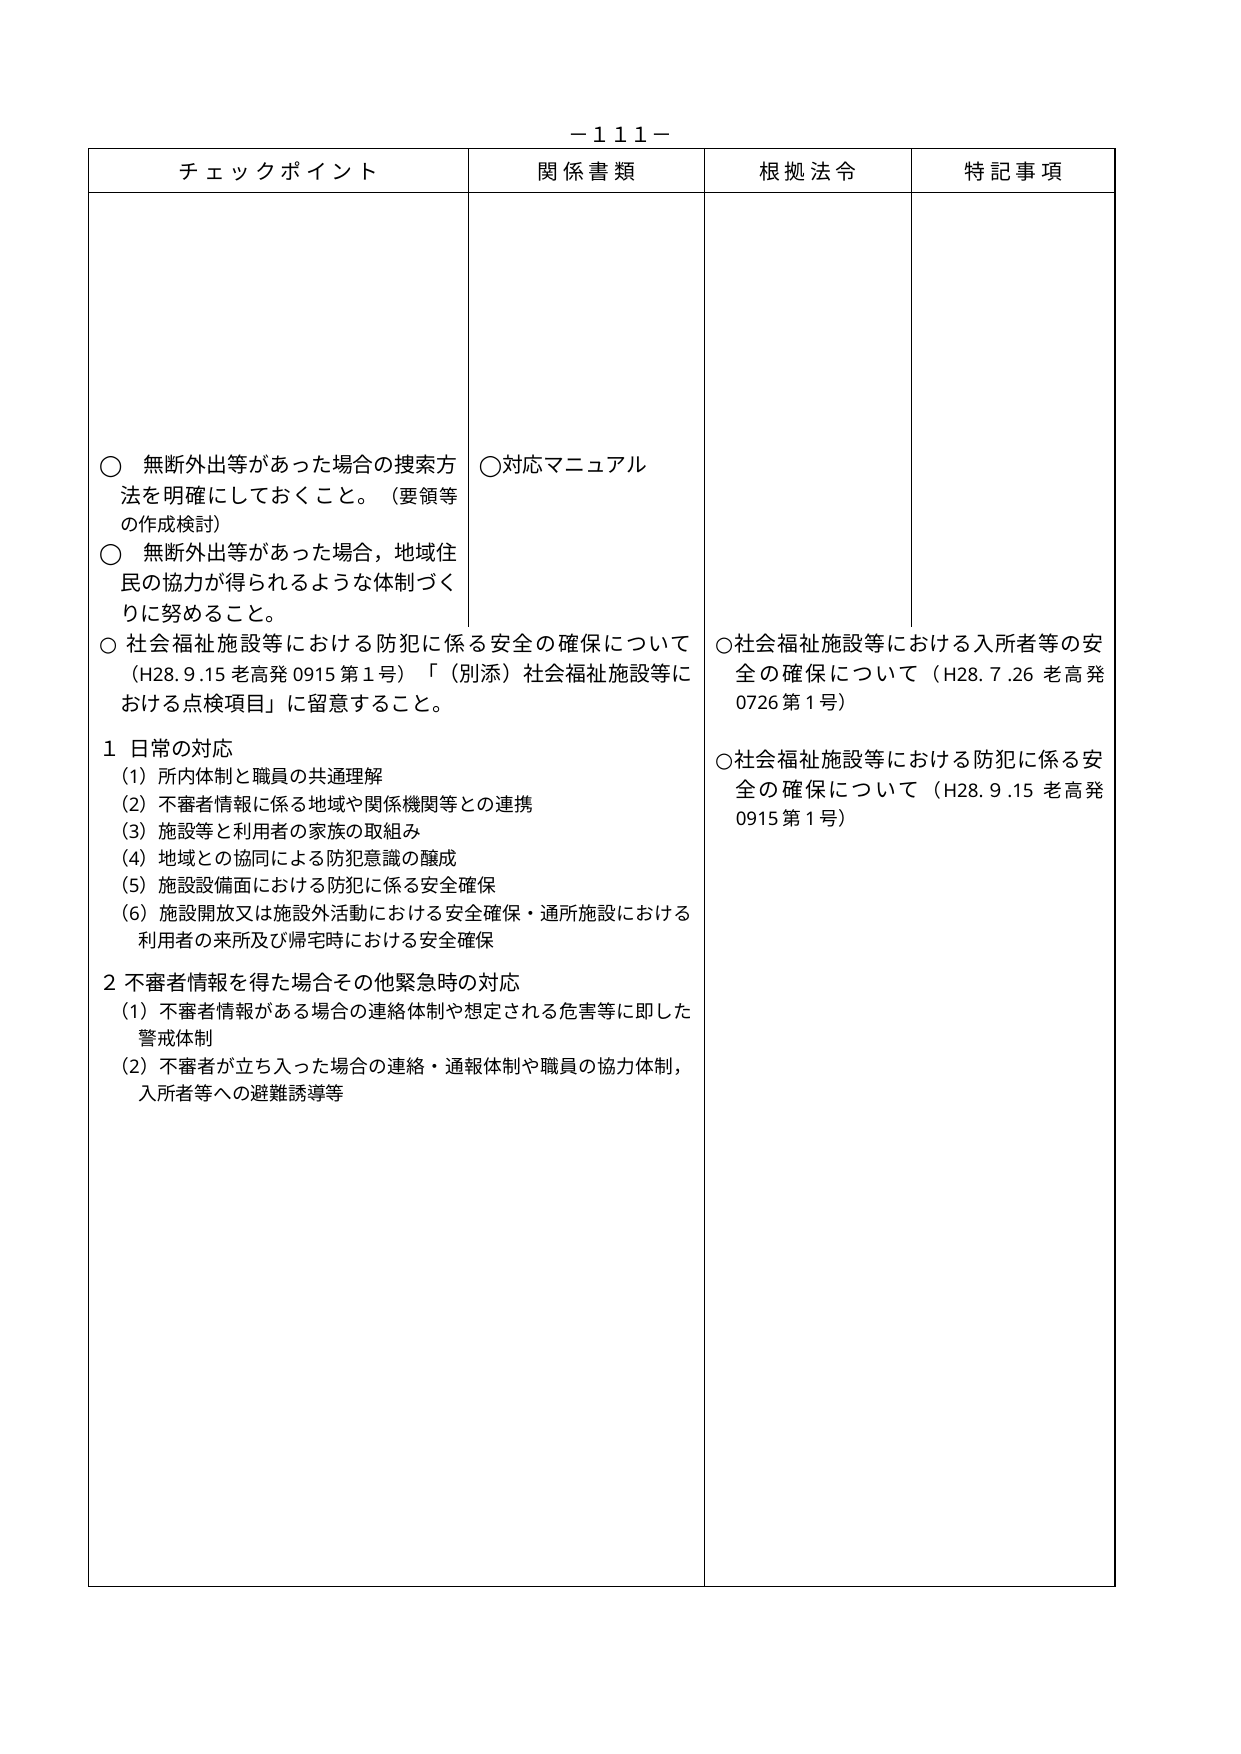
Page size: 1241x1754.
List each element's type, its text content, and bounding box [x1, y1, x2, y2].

table_header チ ェ ッ ク ポ イ ン ト [89, 149, 468, 192]
table_cell ◯ 無断外出等があった場合の捜索方法を明確にしておくこと。（要領等の作成検討） ◯ 無断外出等があった場合，地域住民の協力が得られるような体制づくりに努めること。 [89, 193, 468, 627]
table_header 根 拠 法 令 [705, 149, 911, 192]
table_cell ○ 社会福祉施設等における防犯に係る安全の確保について（H28.９.15 老高発0915第１号）「（別添）社会福祉施設等における点検項目」に留意すること。 １ 日常の対応 （1）所内体制と職員の共通理解 （2）不審者情報に係る地域や関係機関等との連携 （3）施設等と利用者の家族の取組み （4）地域との協同による防犯意識の醸成 （5）施設設備面における防犯に係る安全確保 （6）施設開放又は施設外活動における安全確保・通所施設における利用者の来所及び帰宅時における安全確保 ２ 不審者情報を得た場合その他緊急時の対応 （1）不審者情報がある場合の連絡体制や想定される危害等に即した警戒体制 （2）不審者が立ち入った場合の連絡・通報体制や職員の協力体制，入所者等への避難誘導等 [89, 627, 704, 1586]
table_header 特 記 事 項 [912, 149, 1114, 192]
text －１１１－ [89, 118, 1152, 148]
table_cell [705, 193, 911, 627]
table_cell ◯対応マニュアル [469, 193, 704, 627]
table_header 関 係 書 類 [469, 149, 704, 192]
table_cell ○社会福祉施設等における入所者等の安全の確保について（H28.７.26 老高発0726第1号） ○社会福祉施設等における防犯に係る安全の確保について（H28.９.15 老高発0915第1号） [705, 627, 1114, 1586]
table_cell [912, 193, 1114, 627]
